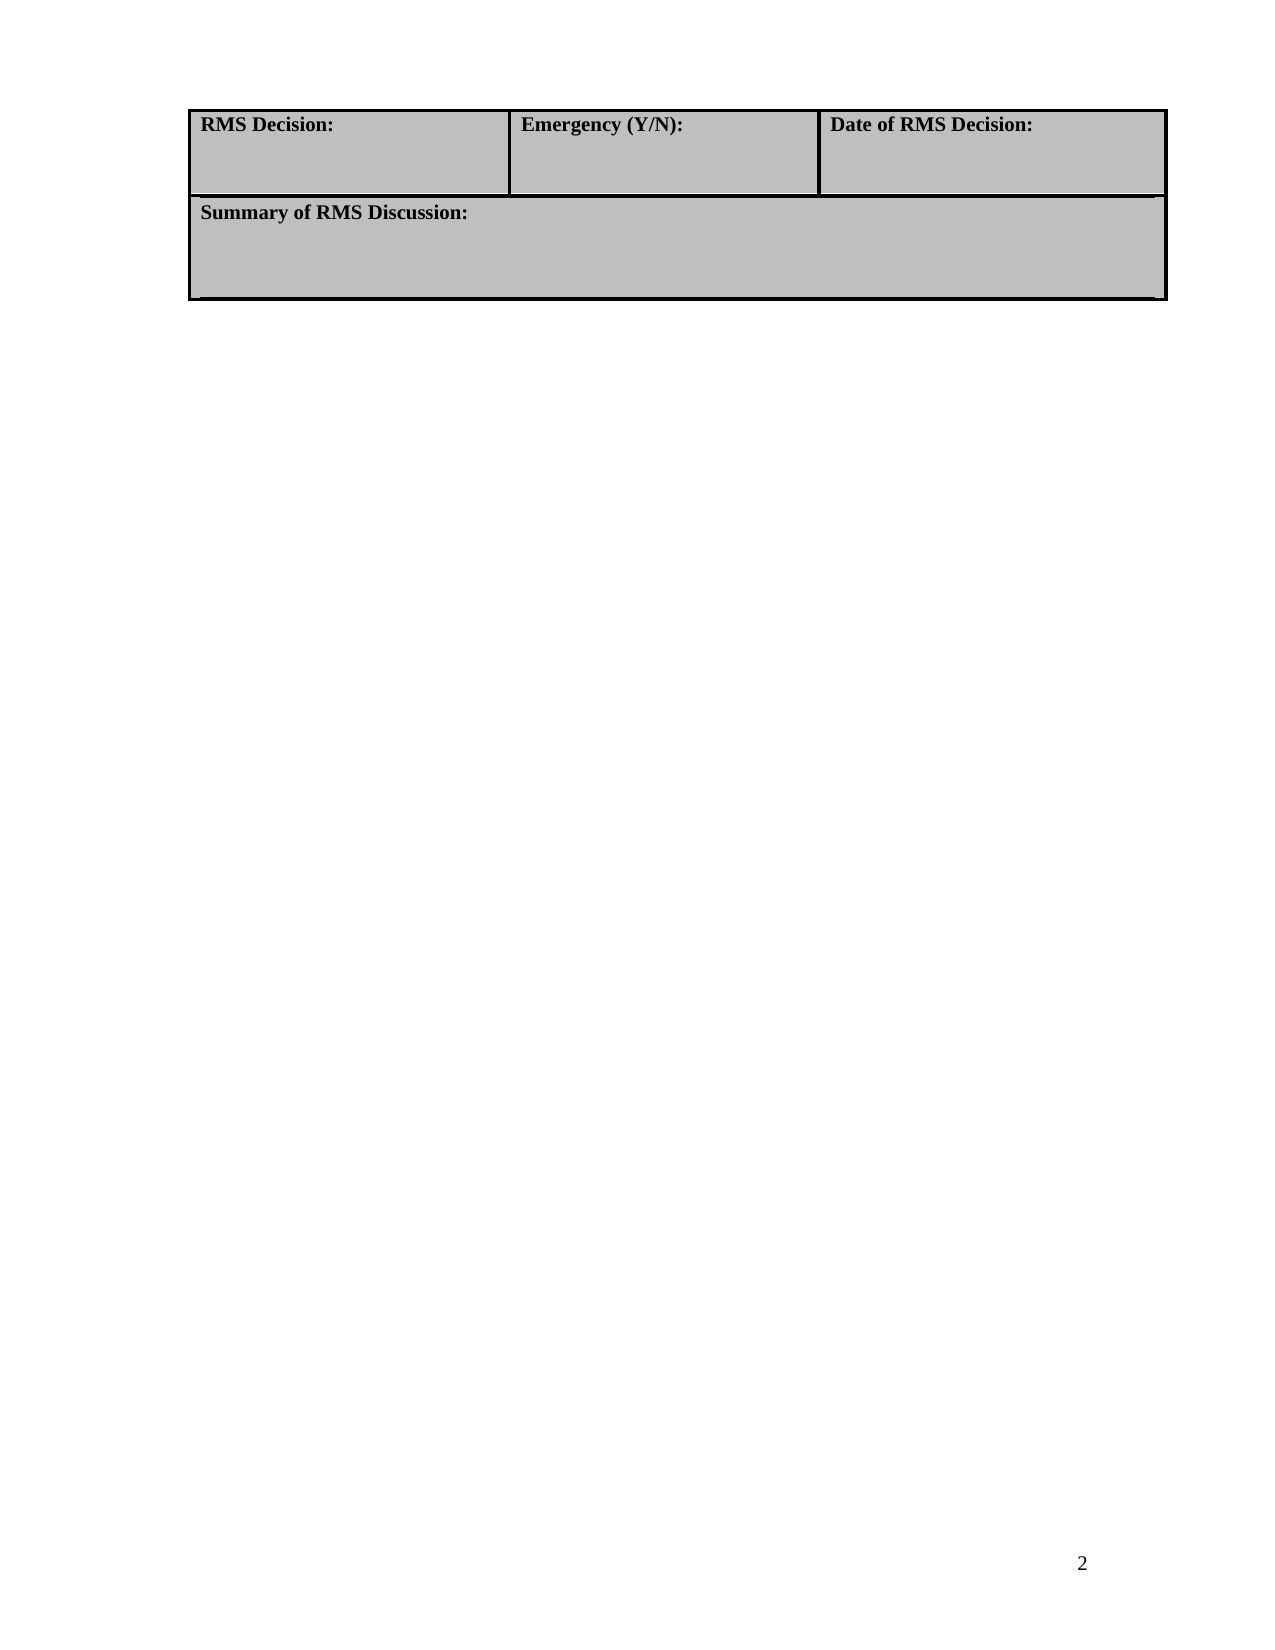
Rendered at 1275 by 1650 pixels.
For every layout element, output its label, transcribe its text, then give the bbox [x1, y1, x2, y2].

table_cell RMS Decision: [191, 112, 508, 193]
table_cell Emergency (Y/N): [511, 112, 817, 193]
table_cell Summary of RMS Discussion: [191, 197, 1164, 298]
table_cell Date of RMS Decision: [821, 112, 1164, 193]
